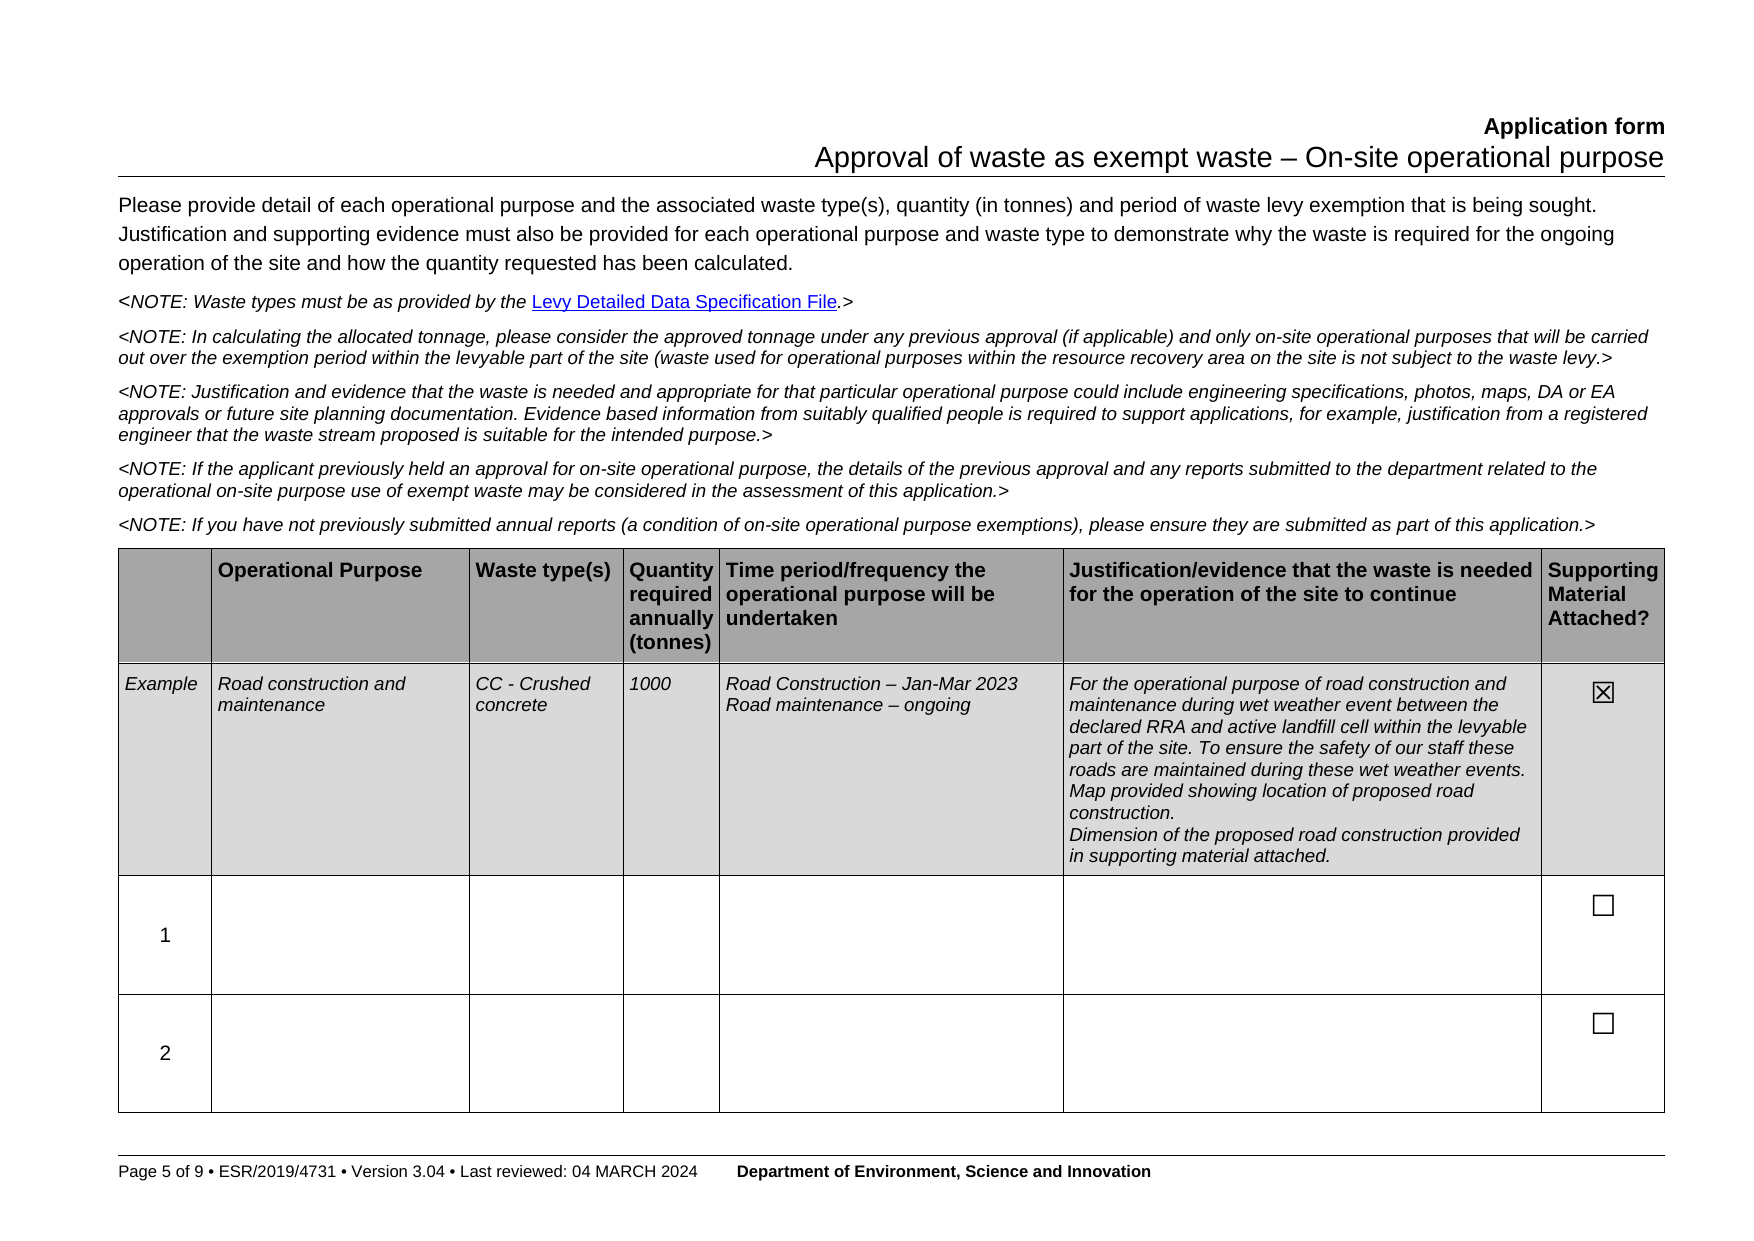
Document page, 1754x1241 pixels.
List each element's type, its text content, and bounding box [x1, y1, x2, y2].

table_cell [470, 995, 623, 1112]
table_cell 2 [119, 995, 211, 1112]
table_header Waste type(s) [470, 549, 623, 662]
table_cell 1 [119, 876, 211, 993]
table_cell [212, 995, 469, 1112]
text <NOTE: In calculating the allocated tonnage, please consider the approved tonnage under any previous approval (if applicable) and only on-site operational purposes that will be carried out over the exemption period within the levyable part of the site (waste used for operational purposes within the resource recovery area on the site is not subject to the waste levy.> [118, 325, 1665, 368]
table_header Time period/frequency the operational purpose will be undertaken [720, 549, 1063, 662]
table_cell Example [119, 664, 211, 875]
table_header [119, 549, 211, 662]
text <NOTE: Justification and evidence that the waste is needed and appropriate for that particular operational purpose could include engineering specifications, photos, maps, DA or EA approvals or future site planning documentation. Evidence based information from suitably qualified people is required to support applications, for example, justification from a registered engineer that the waste stream proposed is suitable for the intended purpose.> [118, 381, 1665, 446]
table_cell [212, 876, 469, 993]
table_cell Road Construction – Jan-Mar 2023 Road maintenance – ongoing [720, 664, 1063, 875]
table_cell [720, 876, 1063, 993]
table_cell ☒ [1542, 664, 1664, 875]
table_cell Road construction and maintenance [212, 664, 469, 875]
table_cell [720, 995, 1063, 1112]
table_cell [470, 876, 623, 993]
table_header Quantity required annually (tonnes) [624, 549, 719, 662]
table_cell [1064, 995, 1541, 1112]
table_cell For the operational purpose of road construction and maintenance during wet weather event between the declared RRA and active landfill cell within the levyable part of the site. To ensure the safety of our staff these roads are maintained during these wet weather events. Map provided showing location of proposed road construction. Dimension of the proposed road construction provided in supporting material attached. [1064, 664, 1541, 875]
text <NOTE: If the applicant previously held an approval for on-site operational purpose, the details of the previous approval and any reports submitted to the department related to the operational on-site purpose use of exempt waste may be considered in the assessment of this application.> [118, 458, 1665, 501]
table_cell [624, 995, 719, 1112]
table_header Supporting Material Attached? [1542, 549, 1664, 662]
table_cell [1064, 876, 1541, 993]
text <NOTE: Waste types must be as provided by the Levy Detailed Data Specification File.> [118, 289, 1665, 313]
table_header Operational Purpose [212, 549, 469, 662]
table_cell 1000 [624, 664, 719, 875]
table_cell CC - Crushed concrete [470, 664, 623, 875]
table_header Justification/evidence that the waste is needed for the operation of the site to continue [1064, 549, 1541, 662]
table_cell [624, 876, 719, 993]
text <NOTE: If you have not previously submitted annual reports (a condition of on-site operational purpose exemptions), please ensure they are submitted as part of this application.> [118, 514, 1665, 535]
text Please provide detail of each operational purpose and the associated waste type(s), quantity (in tonnes) and period of waste levy exemption that is being sought. Justification and supporting evidence must also be provided for each operational purpose and waste type to demonstrate why the waste is required for the ongoing operation of the site and how the quantity requested has been calculated. [118, 189, 1665, 276]
